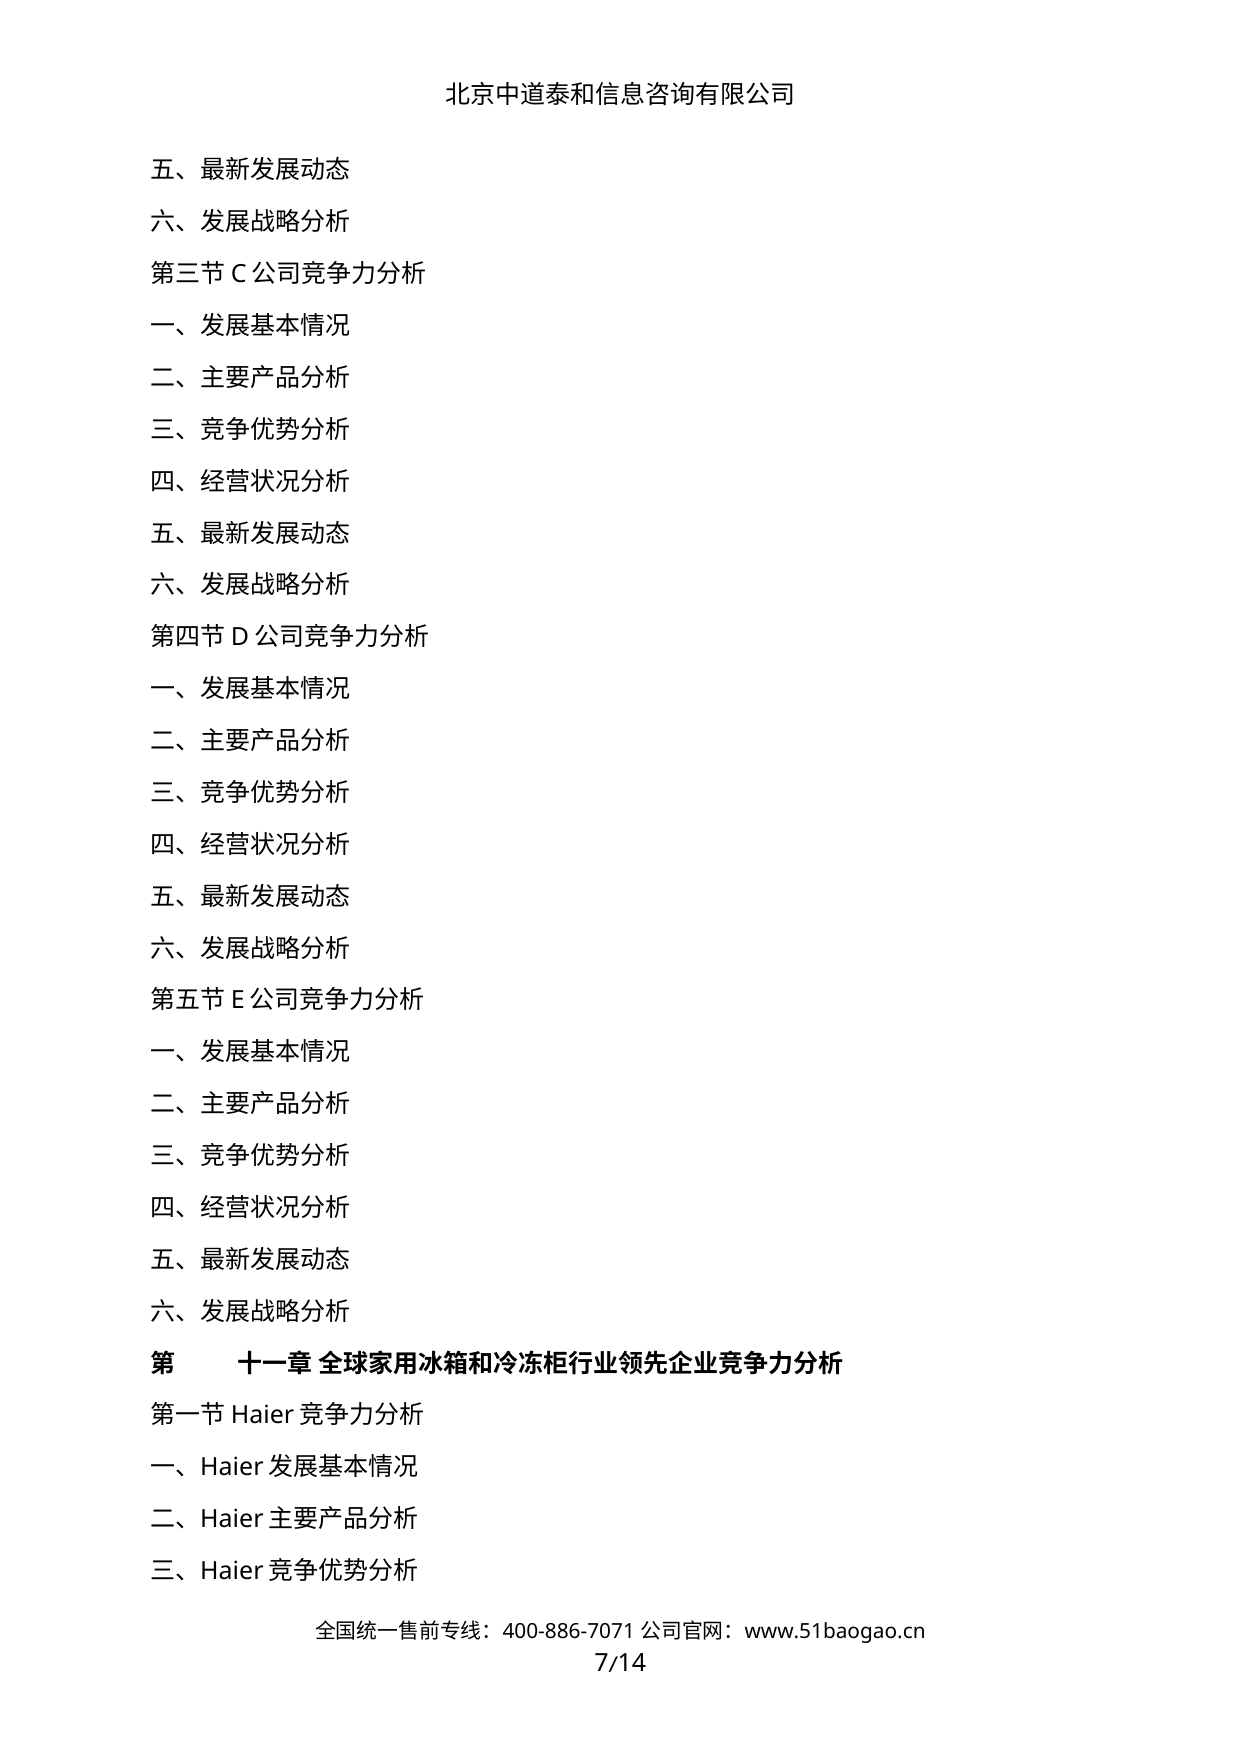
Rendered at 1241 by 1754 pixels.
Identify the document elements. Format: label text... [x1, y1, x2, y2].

text 二、主要产品分析 [150, 721, 1090, 757]
text 六、发展战略分析 [150, 565, 1090, 601]
text 四、经营状况分析 [150, 461, 1090, 497]
text 三、竞争优势分析 [150, 1136, 1090, 1172]
text 第四节 D公司竞争力分析 [150, 617, 1090, 653]
text 四、经营状况分析 [150, 1187, 1090, 1224]
text 五、最新发展动态 [150, 1239, 1090, 1276]
text 一、发展基本情况 [150, 1032, 1090, 1068]
text 五、最新发展动态 [150, 513, 1090, 549]
text 一、Haier发展基本情况 [150, 1447, 1090, 1483]
text 二、主要产品分析 [150, 1084, 1090, 1120]
text 二、Haier主要产品分析 [150, 1499, 1090, 1535]
text 四、经营状况分析 [150, 824, 1090, 861]
text 第一节 Haier竞争力分析 [150, 1395, 1090, 1431]
text 二、主要产品分析 [150, 357, 1090, 394]
text 三、竞争优势分析 [150, 409, 1090, 446]
text 六、发展战略分析 [150, 928, 1090, 964]
text 第三节 C公司竞争力分析 [150, 254, 1090, 290]
text 一、发展基本情况 [150, 306, 1090, 342]
text 第 十一章 全球家用冰箱和冷冻柜行业领先企业竞争力分析 [150, 1343, 1090, 1379]
text 一、发展基本情况 [150, 669, 1090, 705]
text 六、发展战略分析 [150, 202, 1090, 238]
text 三、竞争优势分析 [150, 772, 1090, 809]
text 三、Haier竞争优势分析 [150, 1551, 1090, 1587]
text 第五节 E公司竞争力分析 [150, 980, 1090, 1016]
text 五、最新发展动态 [150, 876, 1090, 912]
text 六、发展战略分析 [150, 1291, 1090, 1327]
text 五、最新发展动态 [150, 150, 1090, 186]
